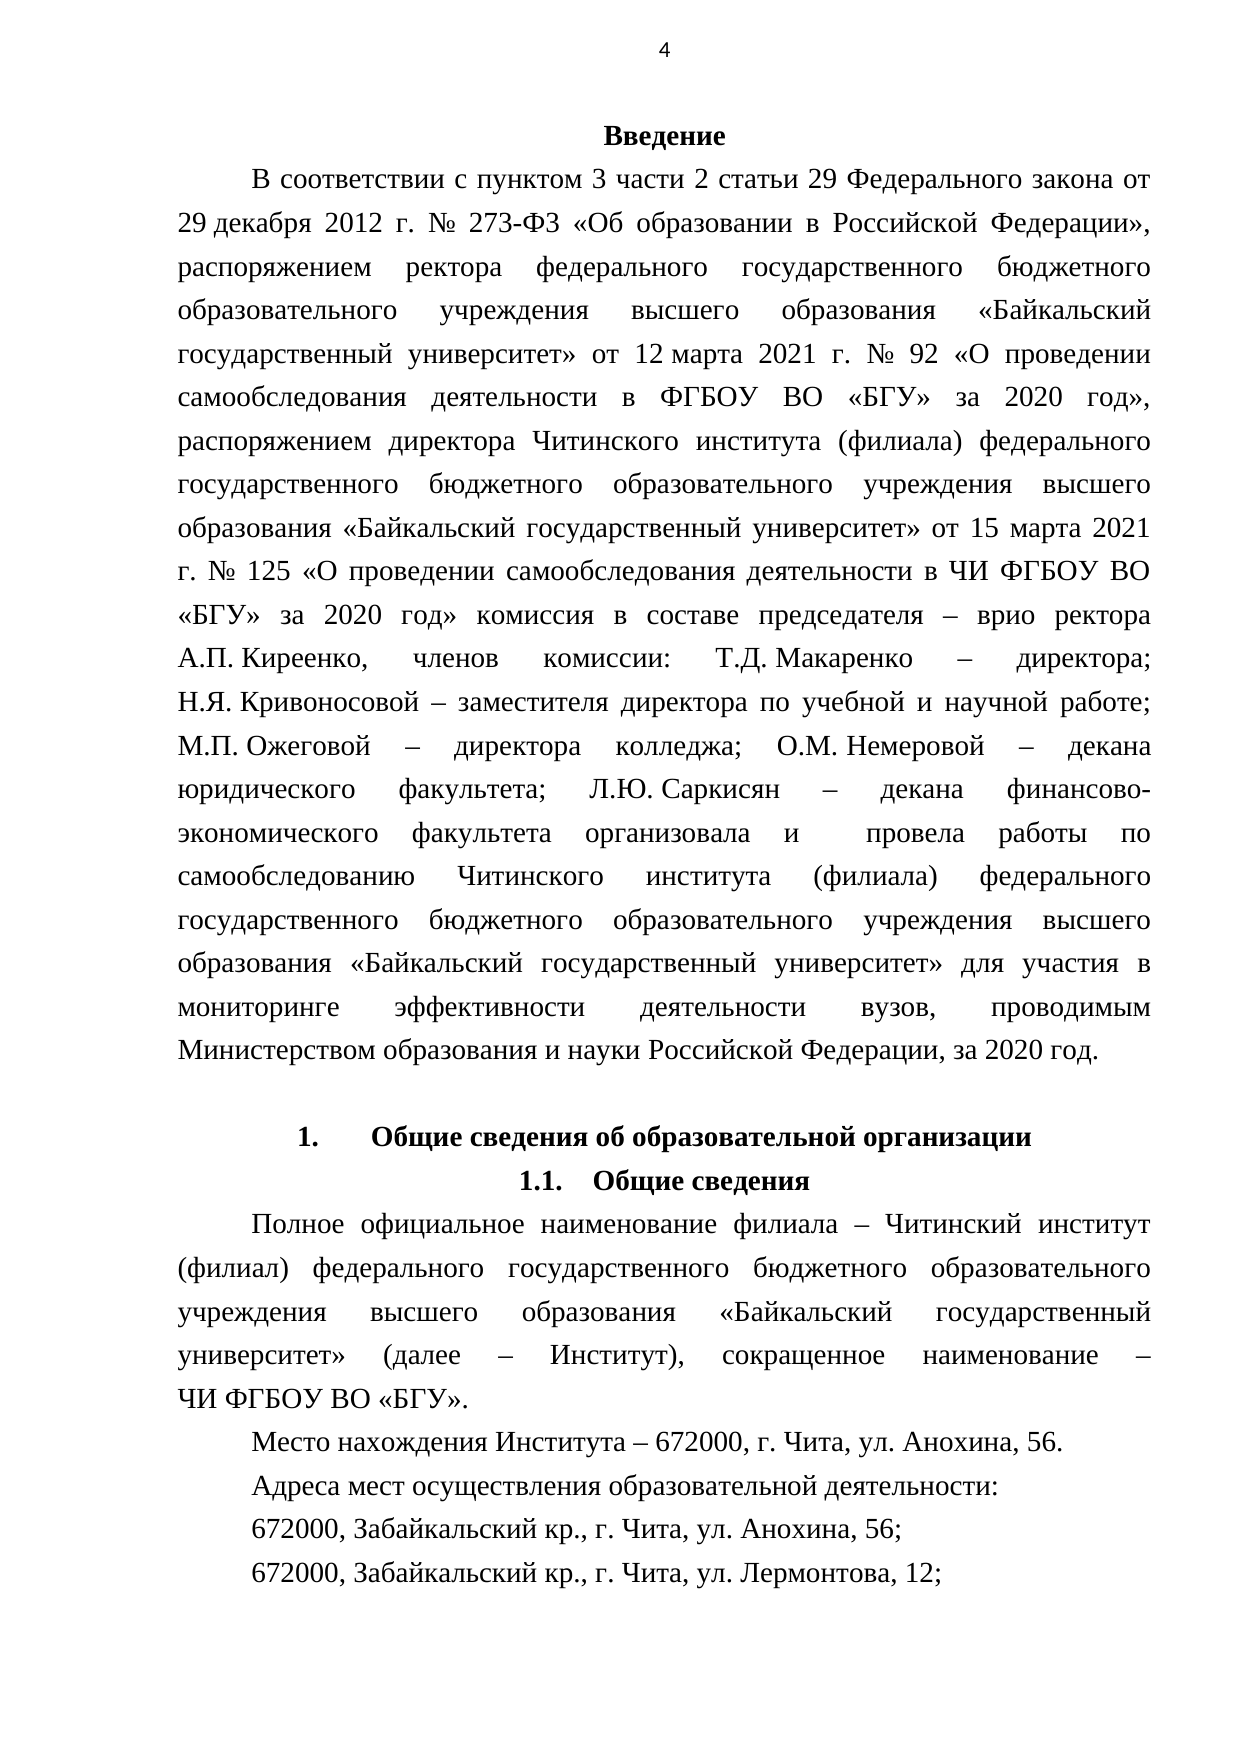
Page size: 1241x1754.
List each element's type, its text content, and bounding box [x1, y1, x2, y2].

text Введение [177, 118, 1152, 152]
subtitle Общие сведения [177, 1163, 1152, 1197]
text В соответствии с пунктом 3 части 2 статьи 29 Федерального закона от 29 декабря 2012 г. № 273-Ф3 «Об образовании в Российской Федерации», распоряжением ректора федерального государственного бюджетного образовательного учреждения высшего образования «Байкальский государственный университет» от 12 марта 2021 г. № 92 «О проведении самообследования деятельности в ФГБОУ ВО «БГУ» за 2020 год», распоряжением директора Читинского института (филиала) федерального государственного бюджетного образовательного учреждения высшего образования «Байкальский государственный университет» от 15 марта 2021 г. № 125 «О проведении самообследования деятельности в ЧИ ФГБОУ ВО «БГУ» за 2020 год» комиссия в составе председателя – врио ректора А.П. Киреенко, членов комиссии: Т.Д. Макаренко – директора; Н.Я. Кривоносовой – заместителя директора по учебной и научной работе; М.П. Ожеговой – директора колледжа; О.М. Немеровой – декана юридического факультета; Л.Ю. Саркисян – декана финансово-экономического факультета организовала и провела работы по самообследованию Читинского института (филиала) федерального государственного бюджетного образовательного учреждения высшего образования «Байкальский государственный университет» для участия в мониторинге эффективности деятельности вузов, проводимым Министерством образования и науки Российской Федерации, за 2020 год. [177, 162, 1152, 1066]
text Полное официальное наименование филиала – Читинский институт (филиал) федерального государственного бюджетного образовательного учреждения высшего образования «Байкальский государственный университет» (далее – Институт), сокращенное наименование – ЧИ ФГБОУ ВО «БГУ». [177, 1207, 1152, 1414]
text 672000, Забайкальский кр., г. Чита, ул. Лермонтова, 12; [177, 1555, 1152, 1588]
text Место нахождения Института – 672000, г. Чита, ул. Анохина, 56. [177, 1424, 1152, 1458]
text 672000, Забайкальский кр., г. Чита, ул. Анохина, 56; [177, 1511, 1152, 1545]
subtitle Общие сведения об образовательной организации [177, 1119, 1152, 1153]
text Адреса мест осуществления образовательной деятельности: [177, 1468, 1152, 1501]
